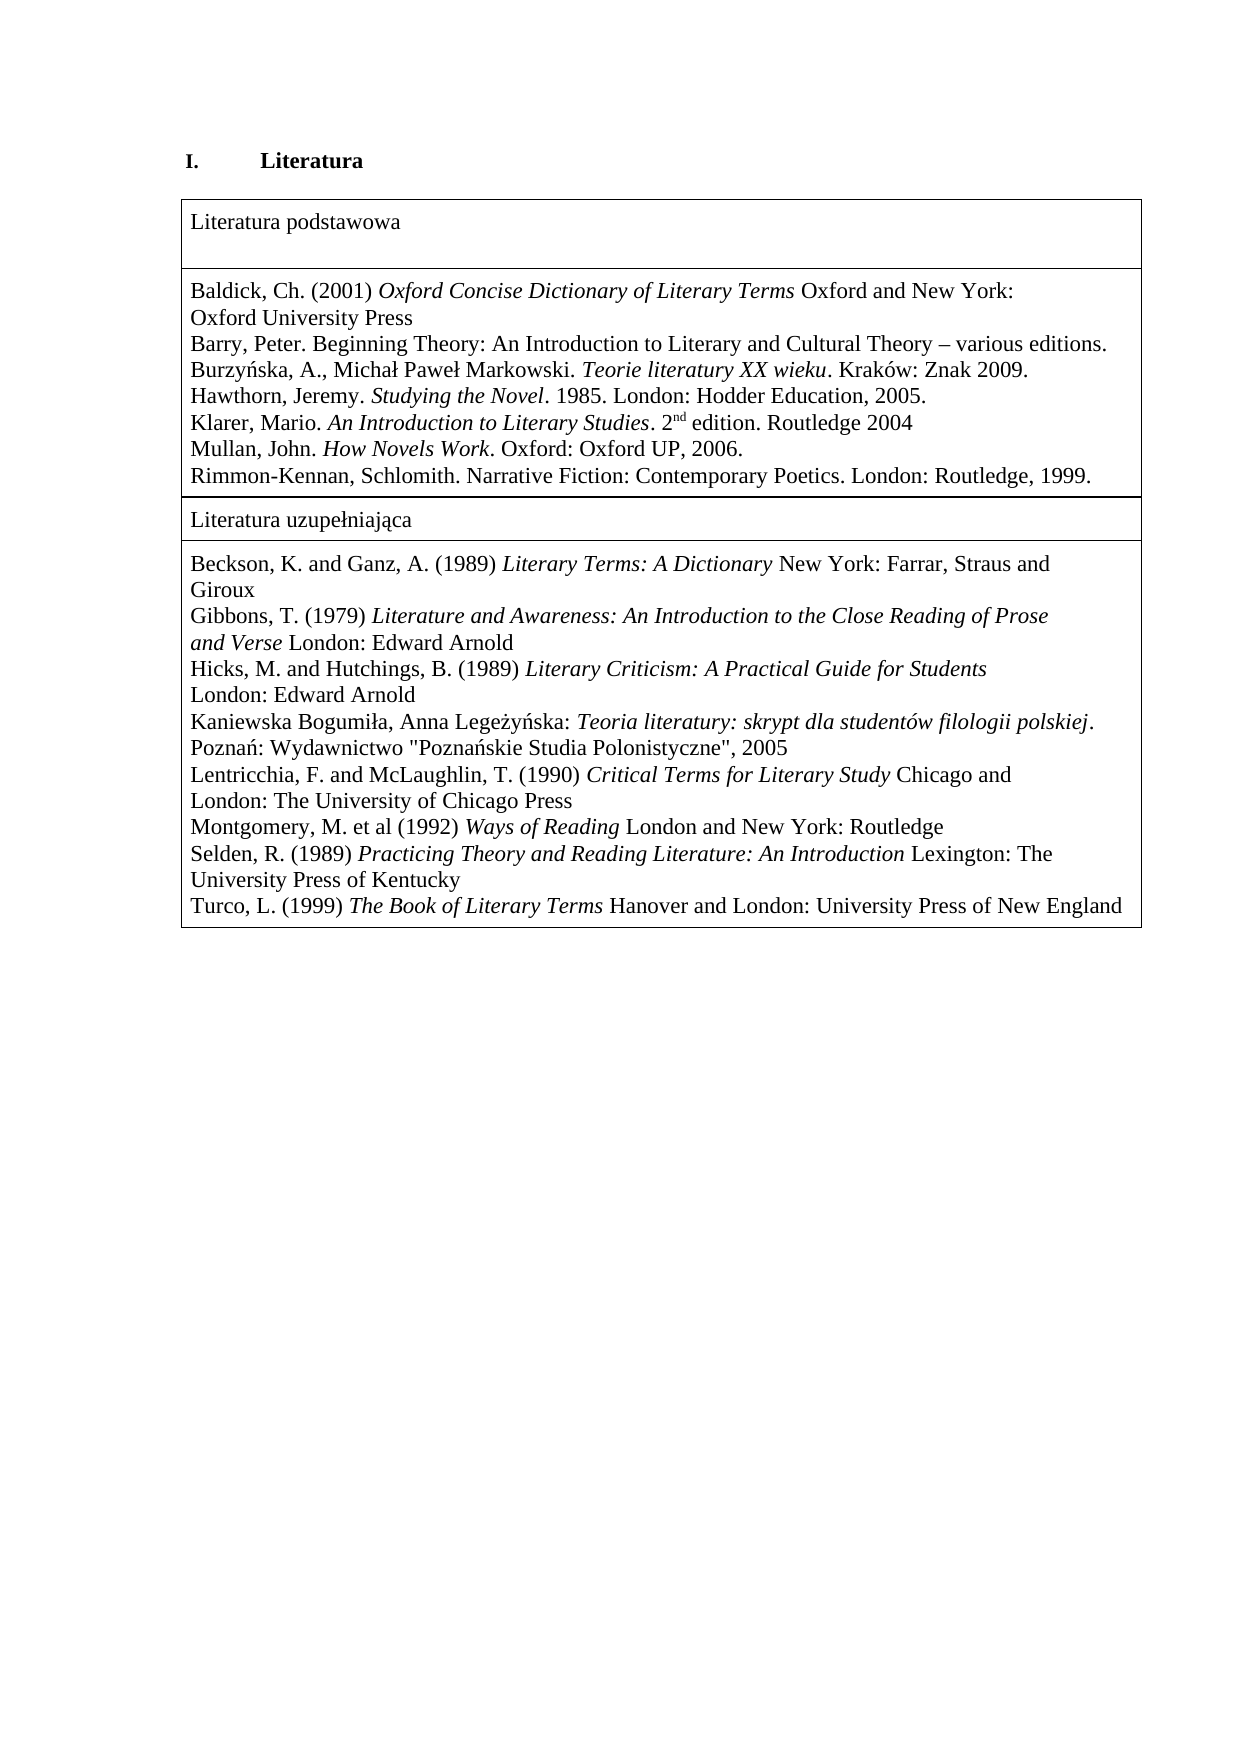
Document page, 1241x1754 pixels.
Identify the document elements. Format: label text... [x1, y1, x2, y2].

table_cell Literatura uzupełniająca [182, 498, 1141, 540]
table_cell Baldick, Ch. (2001) Oxford Concise Dictionary of Literary Terms Oxford and New York: Oxford University Press Barry, Peter. Beginning Theory: An Introduction to Literary and Cultural Theory – various editions. Burzyńska, A., Michał Paweł Markowski. Teorie literatury XX wieku. Kraków: Znak 2009. Hawthorn, Jeremy. Studying the Novel. 1985. London: Hodder Education, 2005. Klarer, Mario. An Introduction to Literary Studies. 2nd edition. Routledge 2004 Mullan, John. How Novels Work. Oxford: Oxford UP, 2006. Rimmon-Kennan, Schlomith. Narrative Fiction: Contemporary Poetics. London: Routledge, 1999. [182, 269, 1141, 496]
table_header Literatura podstawowa [182, 200, 1141, 268]
table_cell Beckson, K. and Ganz, A. (1989) Literary Terms: A Dictionary New York: Farrar, Straus and Giroux Gibbons, T. (1979) Literature and Awareness: An Introduction to the Close Reading of Prose and Verse London: Edward Arnold Hicks, M. and Hutchings, B. (1989) Literary Criticism: A Practical Guide for Students London: Edward Arnold Kaniewska Bogumiła, Anna Legeżyńska: Teoria literatury: skrypt dla studentów filologii polskiej. Poznań: Wydawnictwo "Poznańskie Studia Polonistyczne", 2005 Lentricchia, F. and McLaughlin, T. (1990) Critical Terms for Literary Study Chicago and London: The University of Chicago Press Montgomery, M. et al (1992) Ways of Reading London and New York: Routledge Selden, R. (1989) Practicing Theory and Reading Literature: An Introduction Lexington: The University Press of Kentucky Turco, L. (1999) The Book of Literary Terms Hanover and London: University Press of New England [182, 541, 1141, 927]
list Literatura [185, 148, 1093, 174]
